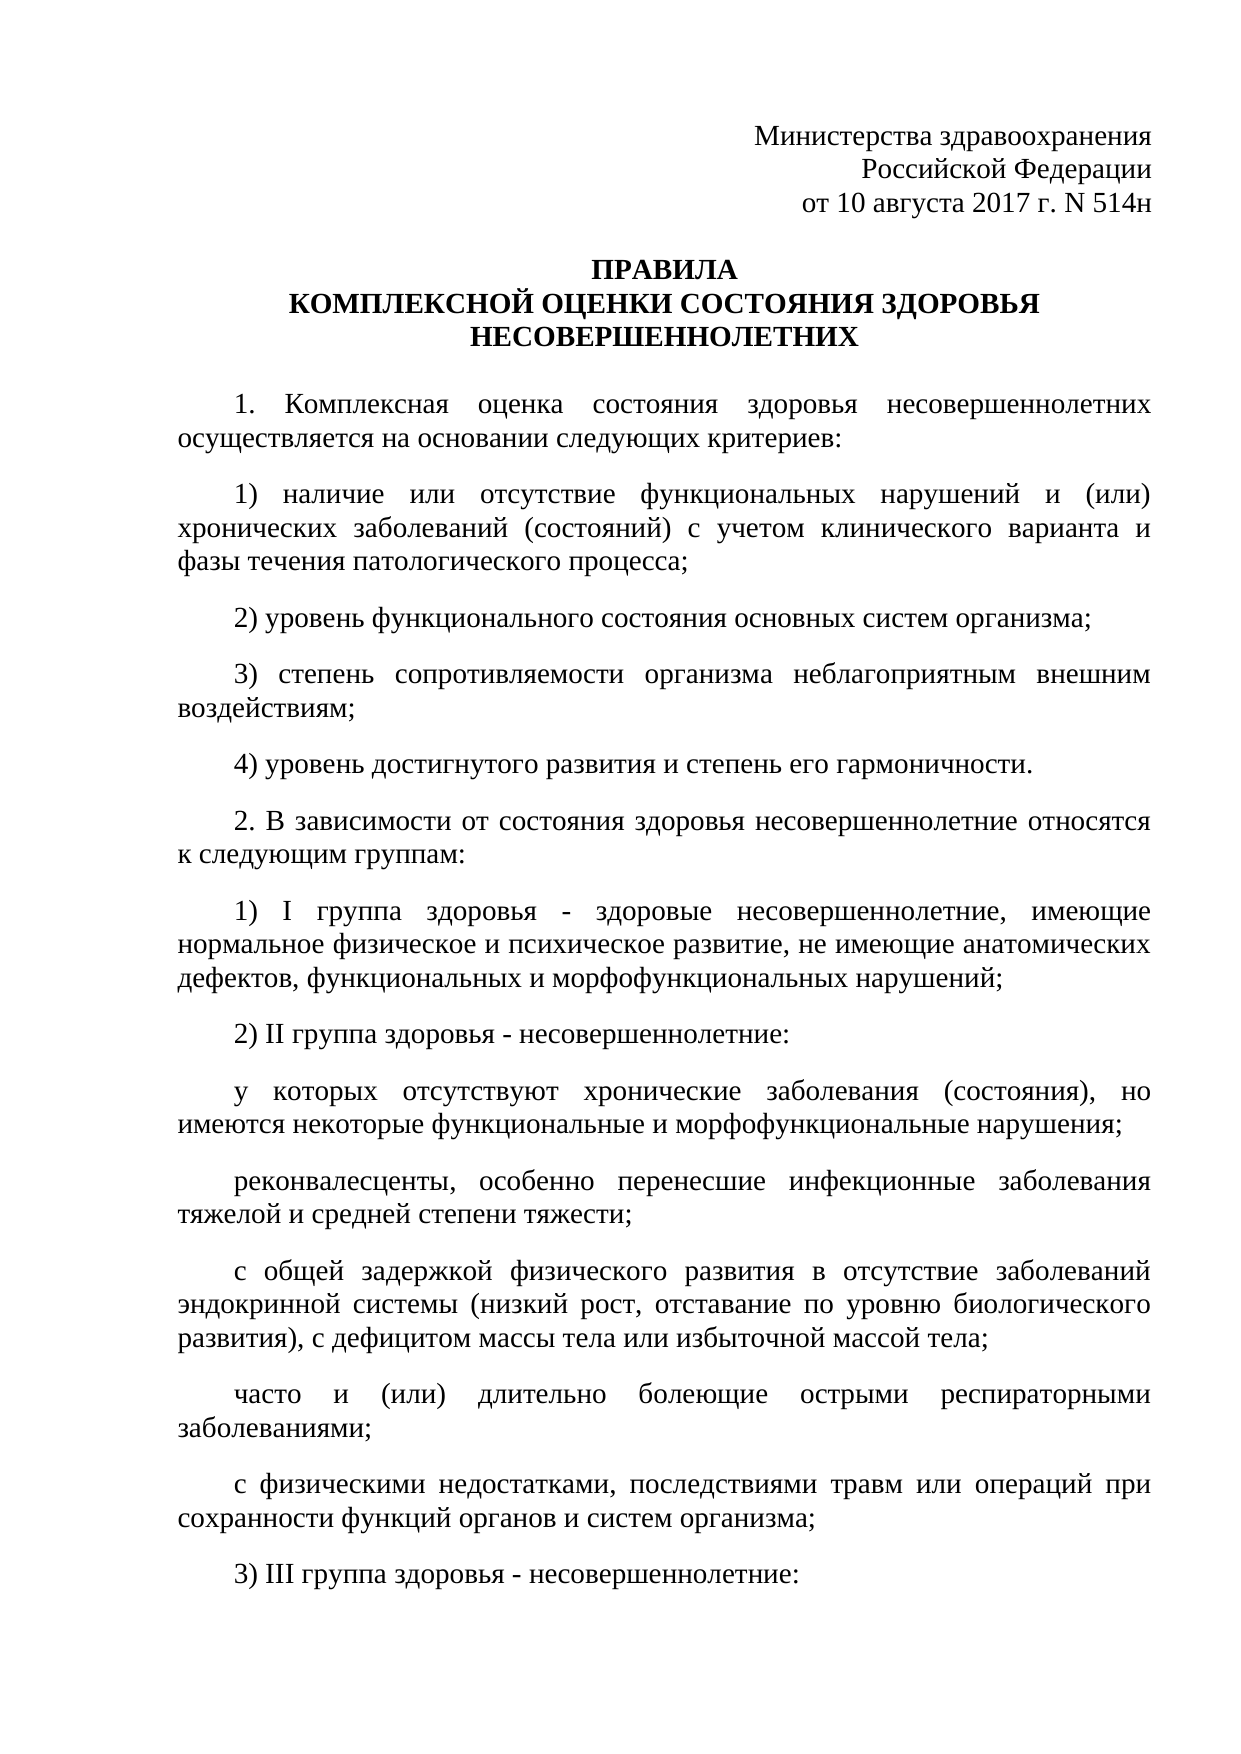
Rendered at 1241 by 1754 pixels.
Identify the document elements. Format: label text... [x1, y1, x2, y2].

text 1) I группа здоровья - здоровые несовершеннолетние, имеющие нормальное физическое и психическое развитие, не имеющие анатомических дефектов, функциональных и морфофункциональных нарушений; [177, 893, 1152, 993]
text от 10 августа 2017 г. N 514н [177, 185, 1152, 219]
text с общей задержкой физического развития в отсутствие заболеваний эндокринной системы (низкий рост, отставание по уровню биологического развития), с дефицитом массы тела или избыточной массой тела; [177, 1253, 1152, 1353]
text 3) III группа здоровья - несовершеннолетние: [177, 1556, 1152, 1590]
text 2. В зависимости от состояния здоровья несовершеннолетние относятся к следующим группам: [177, 803, 1152, 870]
title ПРАВИЛА [177, 252, 1152, 286]
text реконвалесценты, особенно перенесшие инфекционные заболевания тяжелой и средней степени тяжести; [177, 1163, 1152, 1230]
text 2) II группа здоровья - несовершеннолетние: [177, 1016, 1152, 1050]
text 4) уровень достигнутого развития и степень его гармоничности. [177, 746, 1152, 780]
text у которых отсутствуют хронические заболевания (состояния), но имеются некоторые функциональные и морфофункциональные нарушения; [177, 1073, 1152, 1140]
text Министерства здравоохранения [177, 118, 1152, 152]
text часто и (или) длительно болеющие острыми респираторными заболеваниями; [177, 1376, 1152, 1443]
text 1. Комплексная оценка состояния здоровья несовершеннолетних осуществляется на основании следующих критериев: [177, 386, 1152, 453]
text 3) степень сопротивляемости организма неблагоприятным внешним воздействиям; [177, 656, 1152, 723]
text 1) наличие или отсутствие функциональных нарушений и (или) хронических заболеваний (состояний) с учетом клинического варианта и фазы течения патологического процесса; [177, 476, 1152, 577]
text Российской Федерации [177, 152, 1152, 185]
text 2) уровень функционального состояния основных систем организма; [177, 600, 1152, 633]
title КОМПЛЕКСНОЙ ОЦЕНКИ СОСТОЯНИЯ ЗДОРОВЬЯ НЕСОВЕРШЕННОЛЕТНИХ [177, 286, 1152, 353]
text с физическими недостатками, последствиями травм или операций при сохранности функций органов и систем организма; [177, 1466, 1152, 1533]
